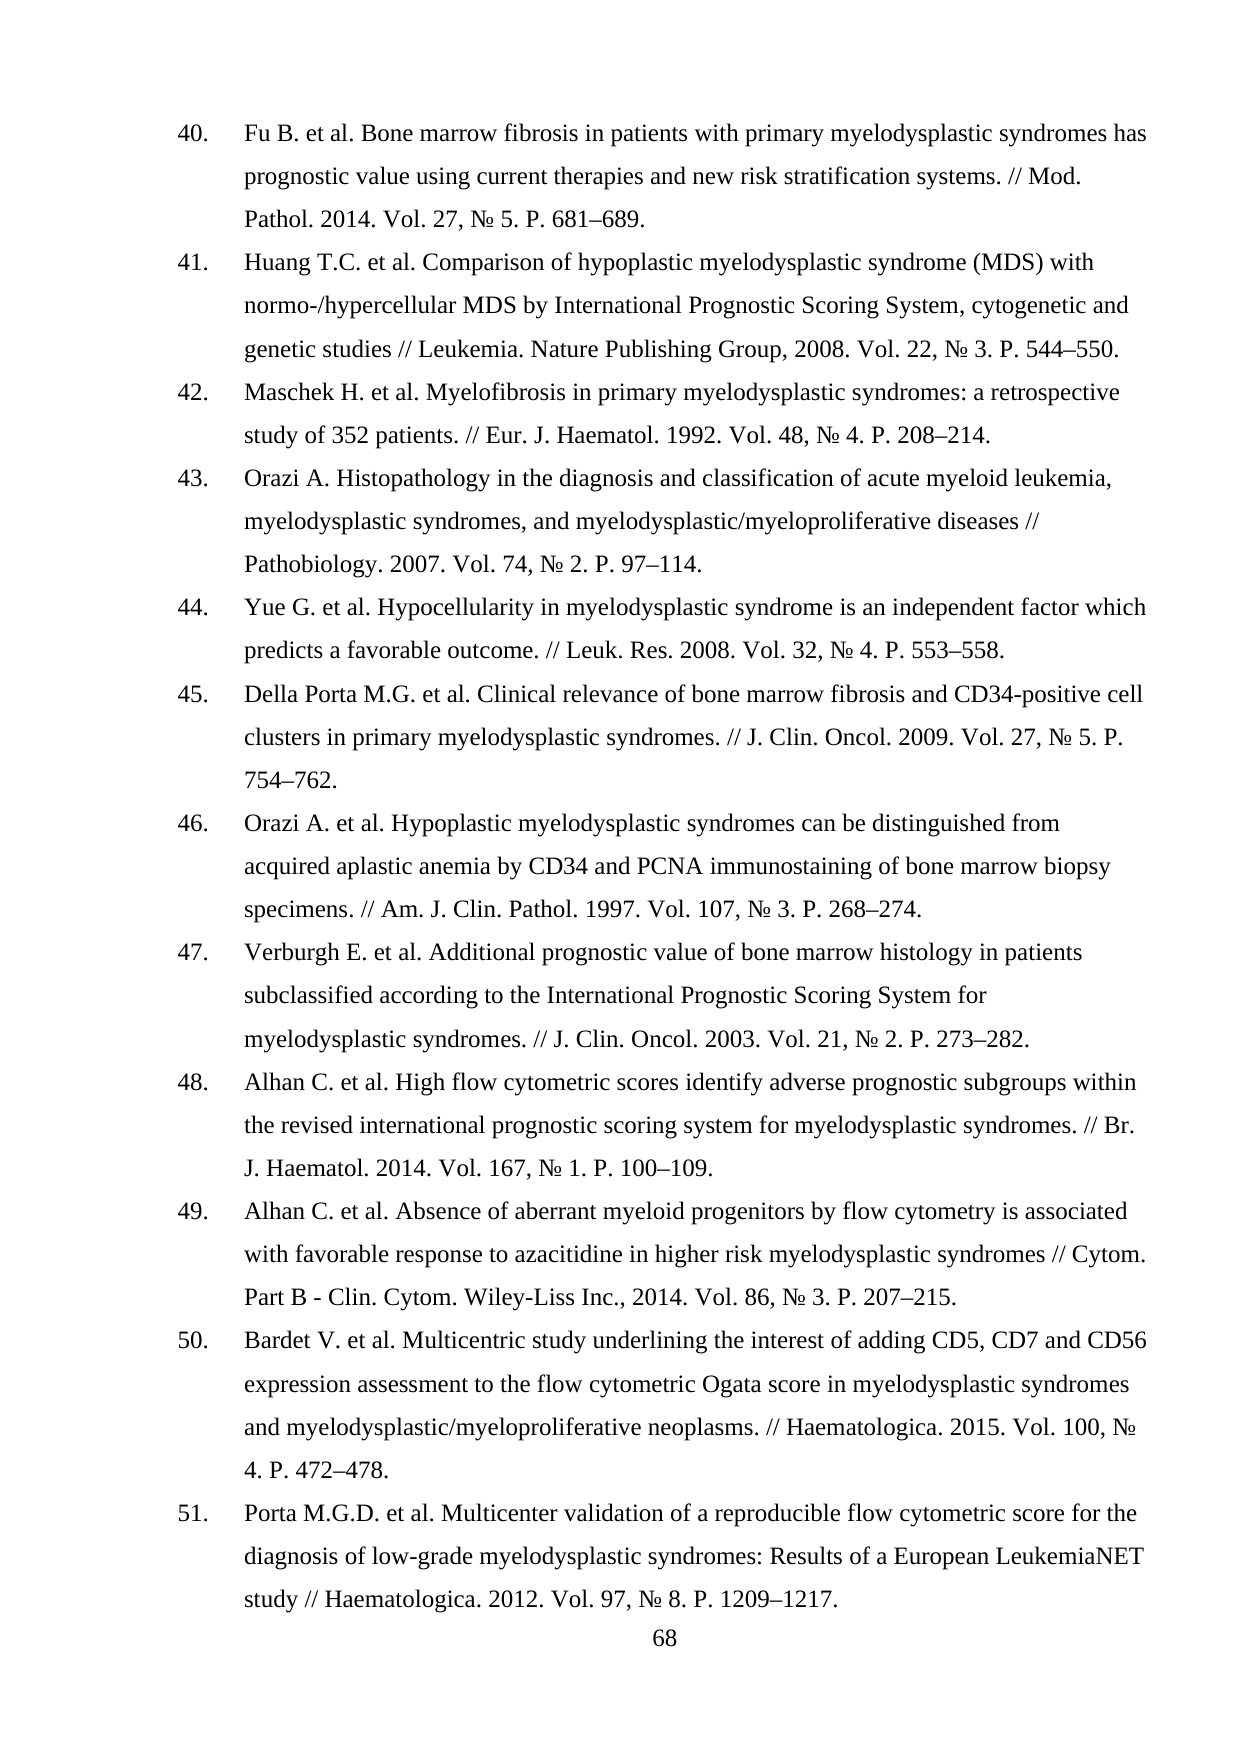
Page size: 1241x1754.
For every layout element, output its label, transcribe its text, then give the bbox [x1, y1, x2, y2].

text 41. Huang T.C. et al. Comparison of hypoplastic myelodysplastic syndrome (MDS) with normo-/hypercellular MDS by International Prognostic Scoring System, cytogenetic and genetic studies // Leukemia. Nature Publishing Group, 2008. Vol. 22, № 3. P. 544–550. [177, 247, 1152, 362]
text 48. Alhan C. et al. High flow cytometric scores identify adverse prognostic subgroups within the revised international prognostic scoring system for myelodysplastic syndromes. // Br. J. Haematol. 2014. Vol. 167, № 1. P. 100–109. [177, 1067, 1152, 1182]
text 42. Maschek H. et al. Myelofibrosis in primary myelodysplastic syndromes: a retrospective study of 352 patients. // Eur. J. Haematol. 1992. Vol. 48, № 4. P. 208–214. [177, 377, 1152, 449]
text 50. Bardet V. et al. Multicentric study underlining the interest of adding CD5, CD7 and CD56 expression assessment to the flow cytometric Ogata score in myelodysplastic syndromes and myelodysplastic/myeloproliferative neoplasms. // Haematologica. 2015. Vol. 100, № 4. P. 472–478. [177, 1326, 1152, 1484]
text 40. Fu B. et al. Bone marrow fibrosis in patients with primary myelodysplastic syndromes has prognostic value using current therapies and new risk stratification systems. // Mod. Pathol. 2014. Vol. 27, № 5. P. 681–689. [177, 118, 1152, 233]
text 51. Porta M.G.D. et al. Multicenter validation of a reproducible flow cytometric score for the diagnosis of low-grade myelodysplastic syndromes: Results of a European LeukemiaNET study // Haematologica. 2012. Vol. 97, № 8. P. 1209–1217. [177, 1498, 1152, 1613]
text 43. Orazi A. Histopathology in the diagnosis and classification of acute myeloid leukemia, myelodysplastic syndromes, and myelodysplastic/myeloproliferative diseases // Pathobiology. 2007. Vol. 74, № 2. P. 97–114. [177, 463, 1152, 578]
text 47. Verburgh E. et al. Additional prognostic value of bone marrow histology in patients subclassified according to the International Prognostic Scoring System for myelodysplastic syndromes. // J. Clin. Oncol. 2003. Vol. 21, № 2. P. 273–282. [177, 937, 1152, 1052]
text 49. Alhan C. et al. Absence of aberrant myeloid progenitors by flow cytometry is associated with favorable response to azacitidine in higher risk myelodysplastic syndromes // Cytom. Part B - Clin. Cytom. Wiley-Liss Inc., 2014. Vol. 86, № 3. P. 207–215. [177, 1196, 1152, 1311]
text 45. Della Porta M.G. et al. Clinical relevance of bone marrow fibrosis and CD34-positive cell clusters in primary myelodysplastic syndromes. // J. Clin. Oncol. 2009. Vol. 27, № 5. P. 754–762. [177, 679, 1152, 794]
text 46. Orazi A. et al. Hypoplastic myelodysplastic syndromes can be distinguished from acquired aplastic anemia by CD34 and PCNA immunostaining of bone marrow biopsy specimens. // Am. J. Clin. Pathol. 1997. Vol. 107, № 3. P. 268–274. [177, 808, 1152, 923]
text 44. Yue G. et al. Hypocellularity in myelodysplastic syndrome is an independent factor which predicts a favorable outcome. // Leuk. Res. 2008. Vol. 32, № 4. P. 553–558. [177, 592, 1152, 664]
